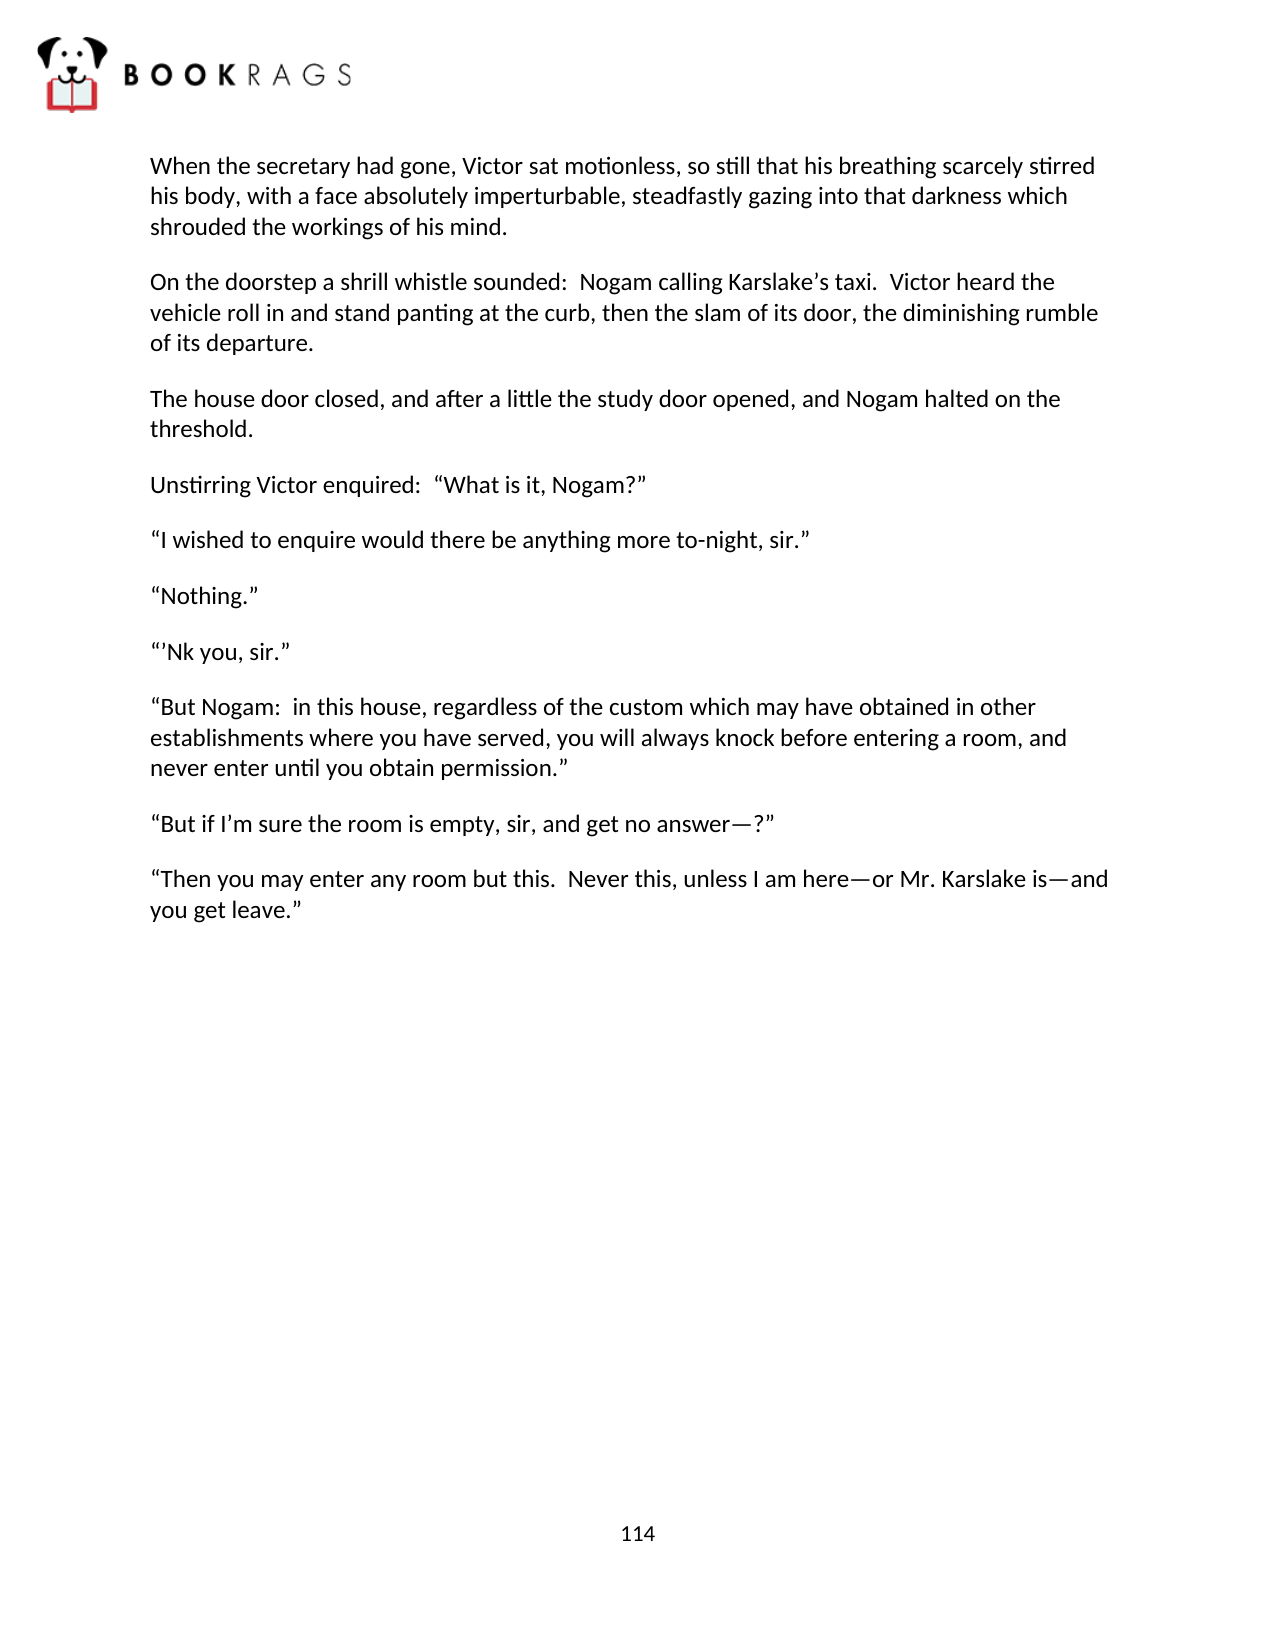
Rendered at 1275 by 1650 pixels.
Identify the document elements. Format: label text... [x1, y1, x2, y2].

text “But if I’m sure the room is empty, sir, and get no answer—?” [150, 808, 1125, 838]
text When the secretary had gone, Victor sat motionless, so still that his breathing scarcely stirred his body, with a face absolutely imperturbable, steadfastly gazing into that darkness which shrouded the workings of his mind. [150, 150, 1125, 242]
text “Then you may enter any room but this. Never this, unless I am here—­or Mr. Karslake is—­and you get leave.” [150, 863, 1125, 924]
text “Nothing.” [150, 580, 1125, 611]
text Unstirring Victor enquired: “What is it, Nogam?” [150, 469, 1125, 500]
text “I wished to enquire would there be anything more to-night, sir.” [150, 525, 1125, 555]
text On the doorstep a shrill whistle sounded: Nogam calling Karslake’s taxi. Victor heard the vehicle roll in and stand panting at the curb, then the slam of its door, the diminishing rumble of its departure. [150, 267, 1125, 358]
picture [37, 37, 351, 113]
text “But Nogam: in this house, regardless of the custom which may have obtained in other establishments where you have served, you will always knock before entering a room, and never enter until you obtain permission.” [150, 691, 1125, 783]
text The house door closed, and after a little the study door opened, and Nogam halted on the threshold. [150, 383, 1125, 444]
text “’Nk you, sir.” [150, 636, 1125, 666]
